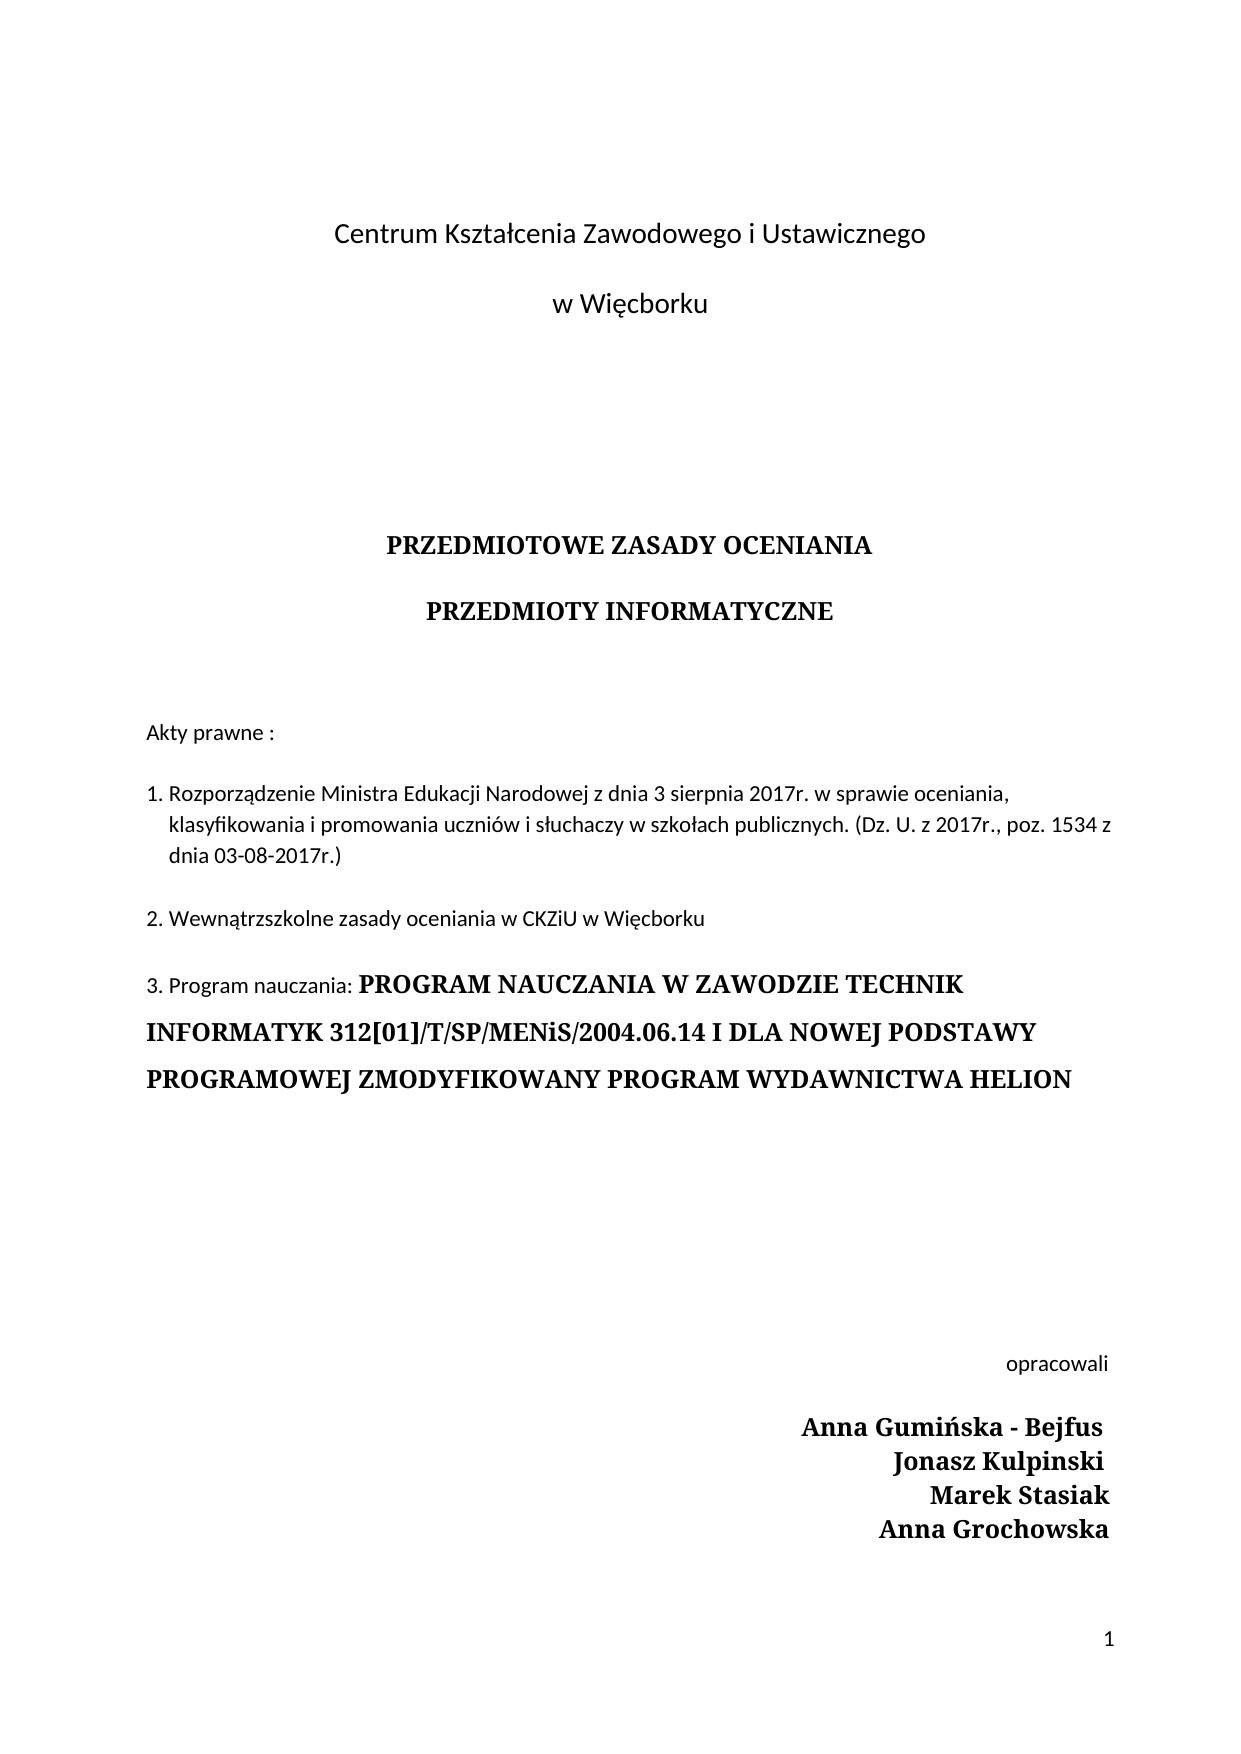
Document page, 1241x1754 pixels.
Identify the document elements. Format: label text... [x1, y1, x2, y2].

text PRZEDMIOTOWE ZASADY OCENIANIA [146, 528, 1113, 562]
text PROGRAMOWEJ ZMODYFIKOWANY PROGRAM WYDAWNICTWA HELION [146, 1062, 1114, 1096]
subtitle w Więcborku [146, 285, 1114, 320]
list Rozporządzenie Ministra Edukacji Narodowej z dnia 3 sierpnia 2017r. w sprawie oceniania, klasyfikowania i promowania uczniów i słuchaczy w szkołach publicznych. (Dz. U. z 2017r., poz. 1534 z dnia 03-08-2017r.) [146, 779, 1114, 869]
text INFORMATYK 312[01]/T/SP/MENiS/2004.06.14 I DLA NOWEJ PODSTAWY [146, 1014, 1114, 1048]
list Wewnątrzszkolne zasady oceniania w CKZiU w Więcborku [146, 904, 1114, 932]
text opracowali [146, 1349, 1108, 1377]
text PRZEDMIOTY INFORMATYCZNE [146, 593, 1113, 627]
text Anna Gumińska - Bejfus Jonasz Kulpinski Marek Stasiak Anna Grochowska [146, 1410, 1109, 1546]
subtitle Centrum Kształcenia Zawodowego i Ustawicznego [146, 215, 1114, 251]
text Akty prawne : [146, 718, 1114, 746]
list Program nauczania: PROGRAM NAUCZANIA W ZAWODZIE TECHNIK [146, 967, 1114, 1001]
